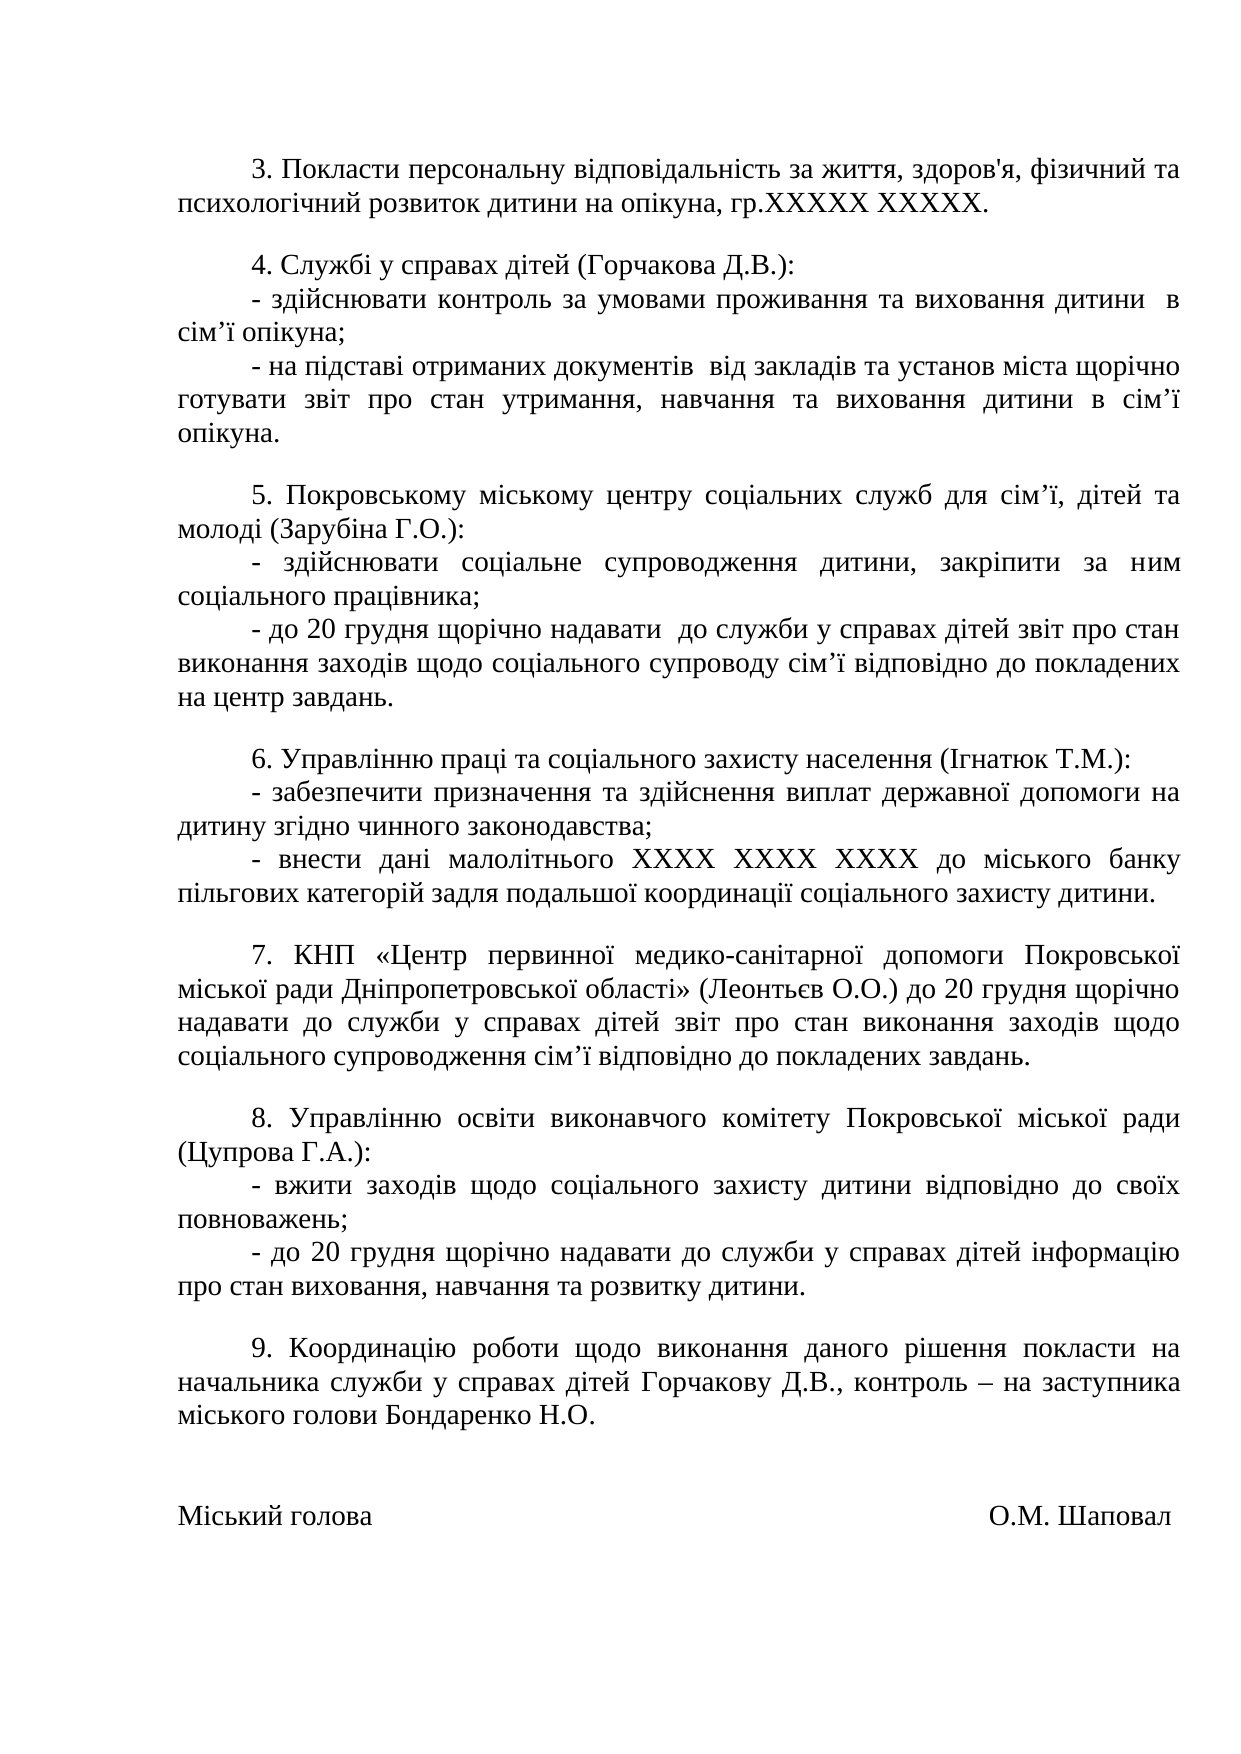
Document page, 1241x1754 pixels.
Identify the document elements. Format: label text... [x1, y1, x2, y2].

text 5. Покровському міському центру соціальних служб для сім’ї, дітей та молоді (Зарубіна Г.О.): [177, 477, 1181, 544]
text - вжити заходів щодо соціального захисту дитини відповідно до своїх повноважень; [177, 1167, 1181, 1234]
text 4. Службі у справах дітей (Горчакова Д.В.): [177, 247, 1181, 281]
text - до 20 грудня щорічно надавати до служби у справах дітей інформацію про стан виховання, навчання та розвитку дитини. [177, 1234, 1181, 1302]
text - здійснювати контроль за умовами проживання та виховання дитини в сім’ї опікуна; [177, 281, 1181, 348]
text 9. Координацію роботи щодо виконання даного рішення покласти на начальника служби у справах дітей Горчакову Д.В., контроль – на заступника міського голови Бондаренко Н.О. [177, 1330, 1181, 1431]
text 8. Управлінню освіти виконавчого комітету Покровської міської ради (Цупрова Г.А.): [177, 1100, 1181, 1167]
text 3. Покласти персональну відповідальність за життя, здоров'я, фізичний та психологічний розвиток дитини на опікуна, гр.ХХХХХ ХХХХХ. [177, 152, 1181, 219]
text 6. Управлінню праці та соціального захисту населення (Ігнатюк Т.М.): [177, 741, 1181, 774]
text - на підставі отриманих документів від закладів та установ міста щорічно готувати звіт про стан утримання, навчання та виховання дитини в сім’ї опікуна. [177, 348, 1181, 449]
text - внести дані малолітнього ХХХХ ХХХХ ХХХХ до міського банку пільгових категорій задля подальшої координації соціального захисту дитини. [177, 842, 1181, 909]
text Міський голова О.М. Шаповал [177, 1498, 1181, 1532]
text - до 20 грудня щорічно надавати до служби у справах дітей звіт про стан виконання заходів щодо соціального супроводу сім’ї відповідно до покладених на центр завдань. [177, 612, 1181, 712]
text 7. КНП «Центр первинної медико-санітарної допомоги Покровської міської ради Дніпропетровської області» (Леонтьєв О.О.) до 20 грудня щорічно надавати до служби у справах дітей звіт про стан виконання заходів щодо соціального супроводження сім’ї відповідно до покладених завдань. [177, 937, 1181, 1072]
text - забезпечити призначення та здійснення виплат державної допомоги на дитину згідно чинного законодавства; [177, 774, 1181, 842]
text - здійснювати соціальне супроводження дитини, закріпити за ним соціального працівника; [177, 544, 1181, 612]
